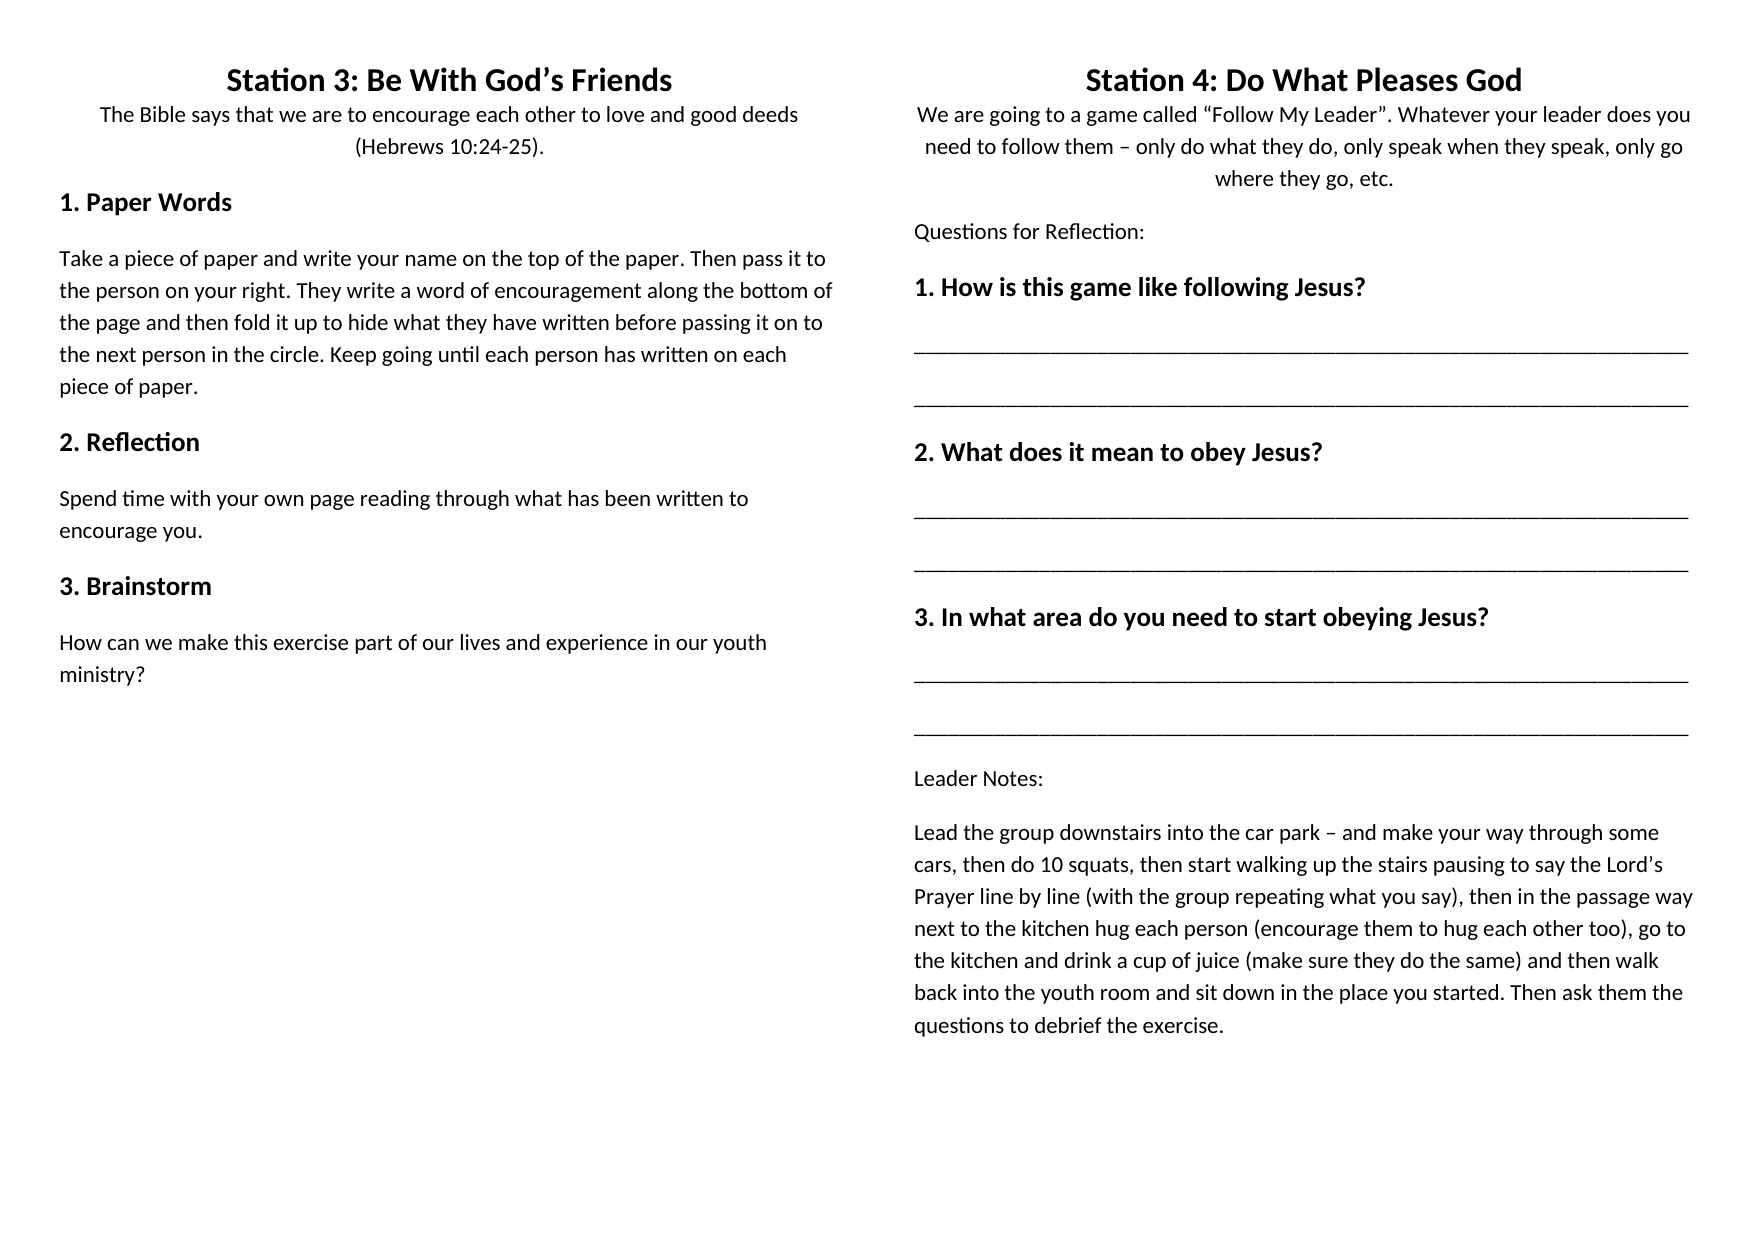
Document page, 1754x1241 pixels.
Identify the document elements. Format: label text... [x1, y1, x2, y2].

text Spend time with your own page reading through what has been written to encourage you. [59, 484, 840, 544]
text Take a piece of paper and write your name on the top of the paper. Then pass it to the person on your right. They write a word of encouragement along the bottom of the page and then fold it up to hide what they have written before passing it on to the next person in the circle. Keep going until each person has written on each piece of paper. [59, 244, 840, 401]
text 3. In what area do you need to start obeying Jesus? [914, 600, 1695, 633]
text How can we make this exercise part of our lives and experience in our youth ministry? [59, 628, 840, 688]
text ____________________________________________________________________ [914, 712, 1695, 739]
text ____________________________________________________________________ [914, 329, 1695, 357]
text ____________________________________________________________________ [914, 382, 1695, 410]
text 2. Reflection [59, 426, 840, 458]
text Leader Notes: [914, 764, 1695, 793]
text ____________________________________________________________________ [914, 547, 1695, 575]
text ____________________________________________________________________ [914, 494, 1695, 522]
text 1. Paper Words [59, 185, 840, 218]
text Station 3: Be With God’s Friends [59, 59, 840, 100]
text 1. How is this game like following Jesus? [914, 270, 1695, 303]
text 2. What does it mean to obey Jesus? [914, 435, 1695, 468]
text 3. Brainstorm [59, 569, 840, 602]
text Lead the group downstairs into the car park – and make your way through some cars, then do 10 squats, then start walking up the stairs pausing to say the Lord’s Prayer line by line (with the group repeating what you say), then in the passage way next to the kitchen hug each person (encourage them to hug each other too), go to the kitchen and drink a cup of juice (make sure they do the same) and then walk back into the youth room and sit down in the place you started. Then ask them the questions to debrief the exercise. [914, 818, 1695, 1039]
text Questions for Reflection: [914, 217, 1695, 245]
text Station 4: Do What Pleases God [914, 59, 1695, 100]
text ____________________________________________________________________ [914, 658, 1695, 687]
text We are going to a game called “Follow My Leader”. Whatever your leader does you need to follow them – only do what they do, only speak when they speak, only go where they go, etc. [914, 100, 1695, 192]
text The Bible says that we are to encourage each other to love and good deeds (Hebrews 10:24-25). [59, 100, 840, 160]
